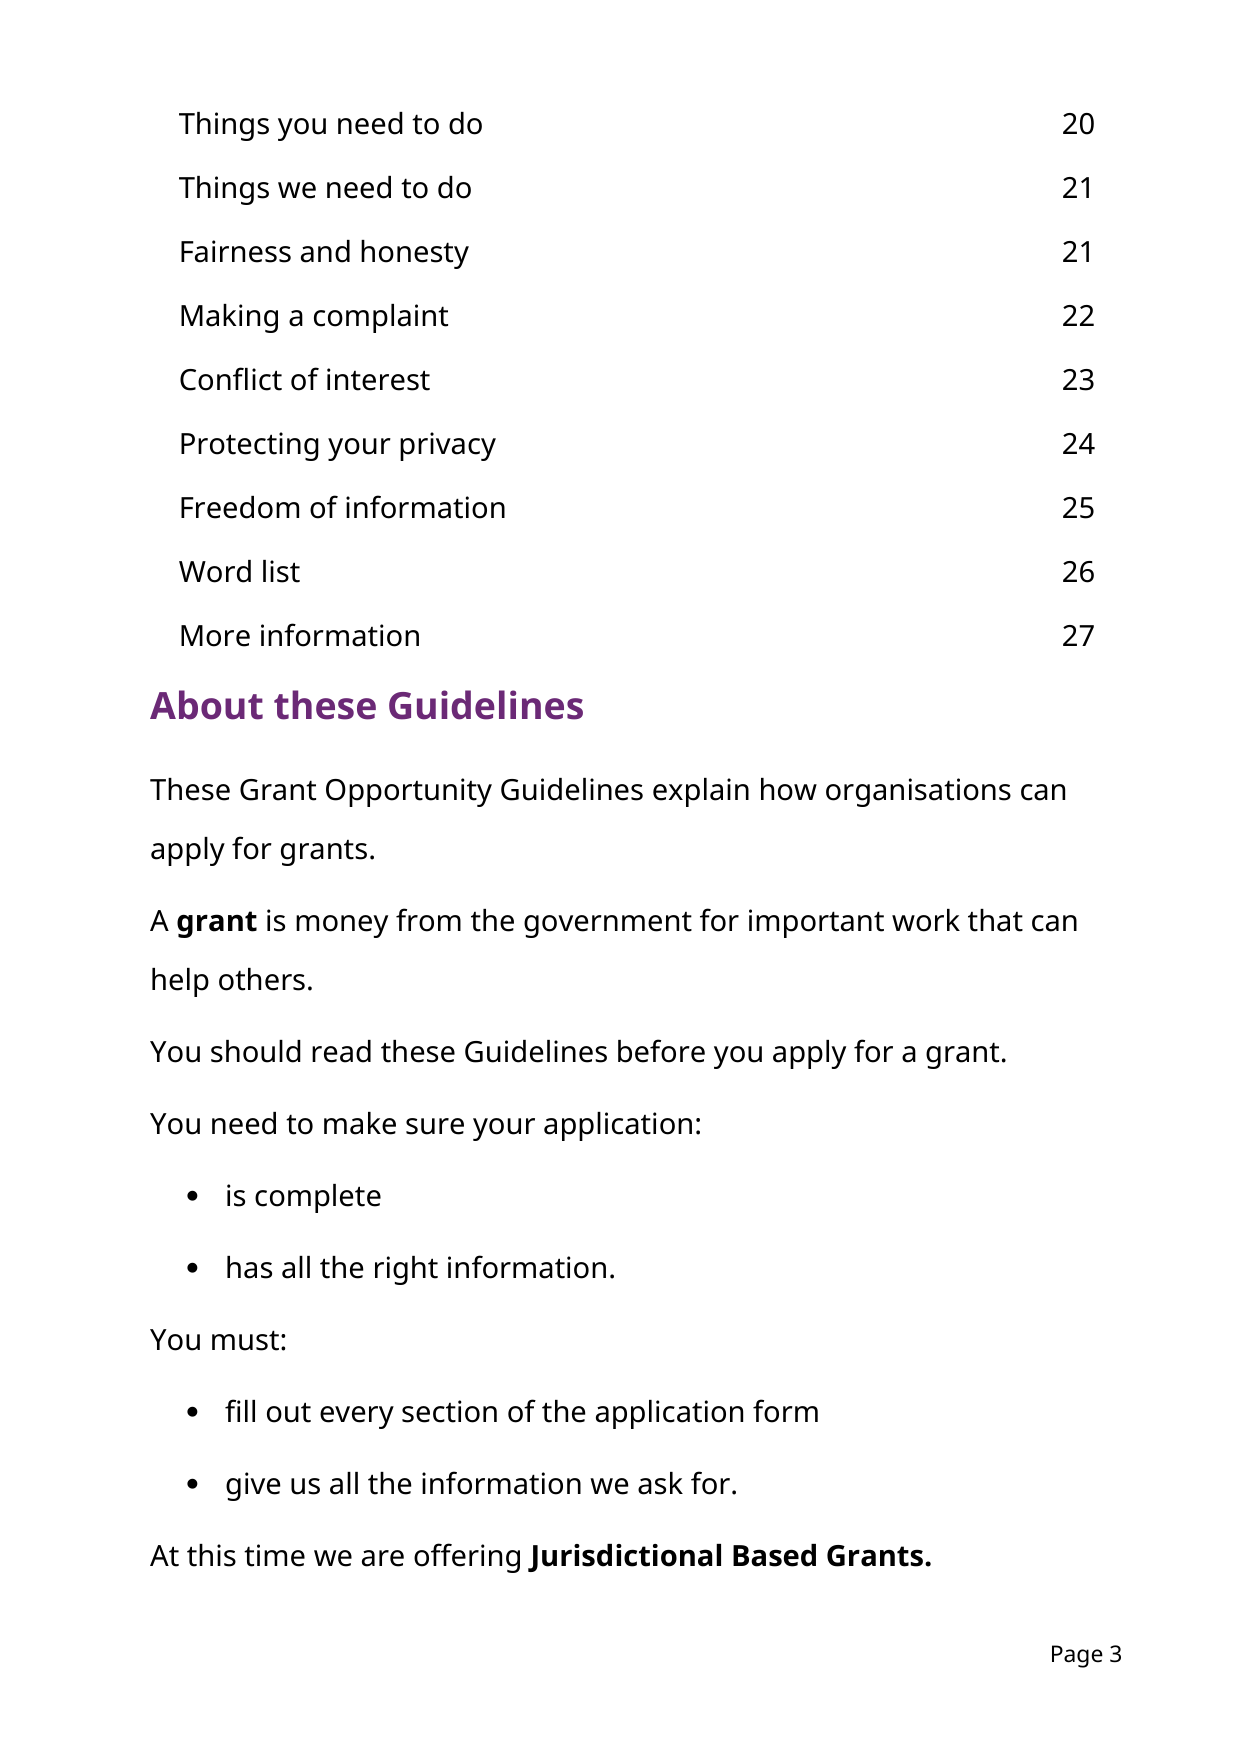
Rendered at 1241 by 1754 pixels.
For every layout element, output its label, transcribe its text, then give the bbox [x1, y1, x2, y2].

text A grant is money from the government for important work that can help others. [150, 900, 1122, 999]
text Protecting your privacy 24 [178, 423, 1110, 463]
text Fairness and honesty 21 [178, 231, 1110, 271]
text Word list 26 [178, 552, 1110, 591]
text You should read these Guidelines before you apply for a grant. [150, 1032, 1122, 1071]
text These Grant Opportunity Guidelines explain how organisations can apply for grants. [150, 769, 1122, 868]
text You must: [150, 1319, 1122, 1359]
subtitle About these Guidelines [150, 680, 1122, 731]
list fill out every section of the application form [187, 1392, 1122, 1431]
list give us all the information we ask for. [187, 1463, 1122, 1503]
text Freedom of information 25 [178, 487, 1110, 527]
text You need to make sure your application: [150, 1104, 1122, 1143]
text At this time we are offering Jurisdictional Based Grants. [150, 1536, 1122, 1575]
text Making a complaint 22 [178, 295, 1110, 335]
text Things you need to do 20 [178, 103, 1110, 143]
text Things we need to do 21 [178, 167, 1110, 207]
text Conflict of interest 23 [178, 359, 1110, 399]
text More information 27 [178, 616, 1110, 655]
list is complete [187, 1176, 1122, 1215]
list has all the right information. [187, 1248, 1122, 1287]
